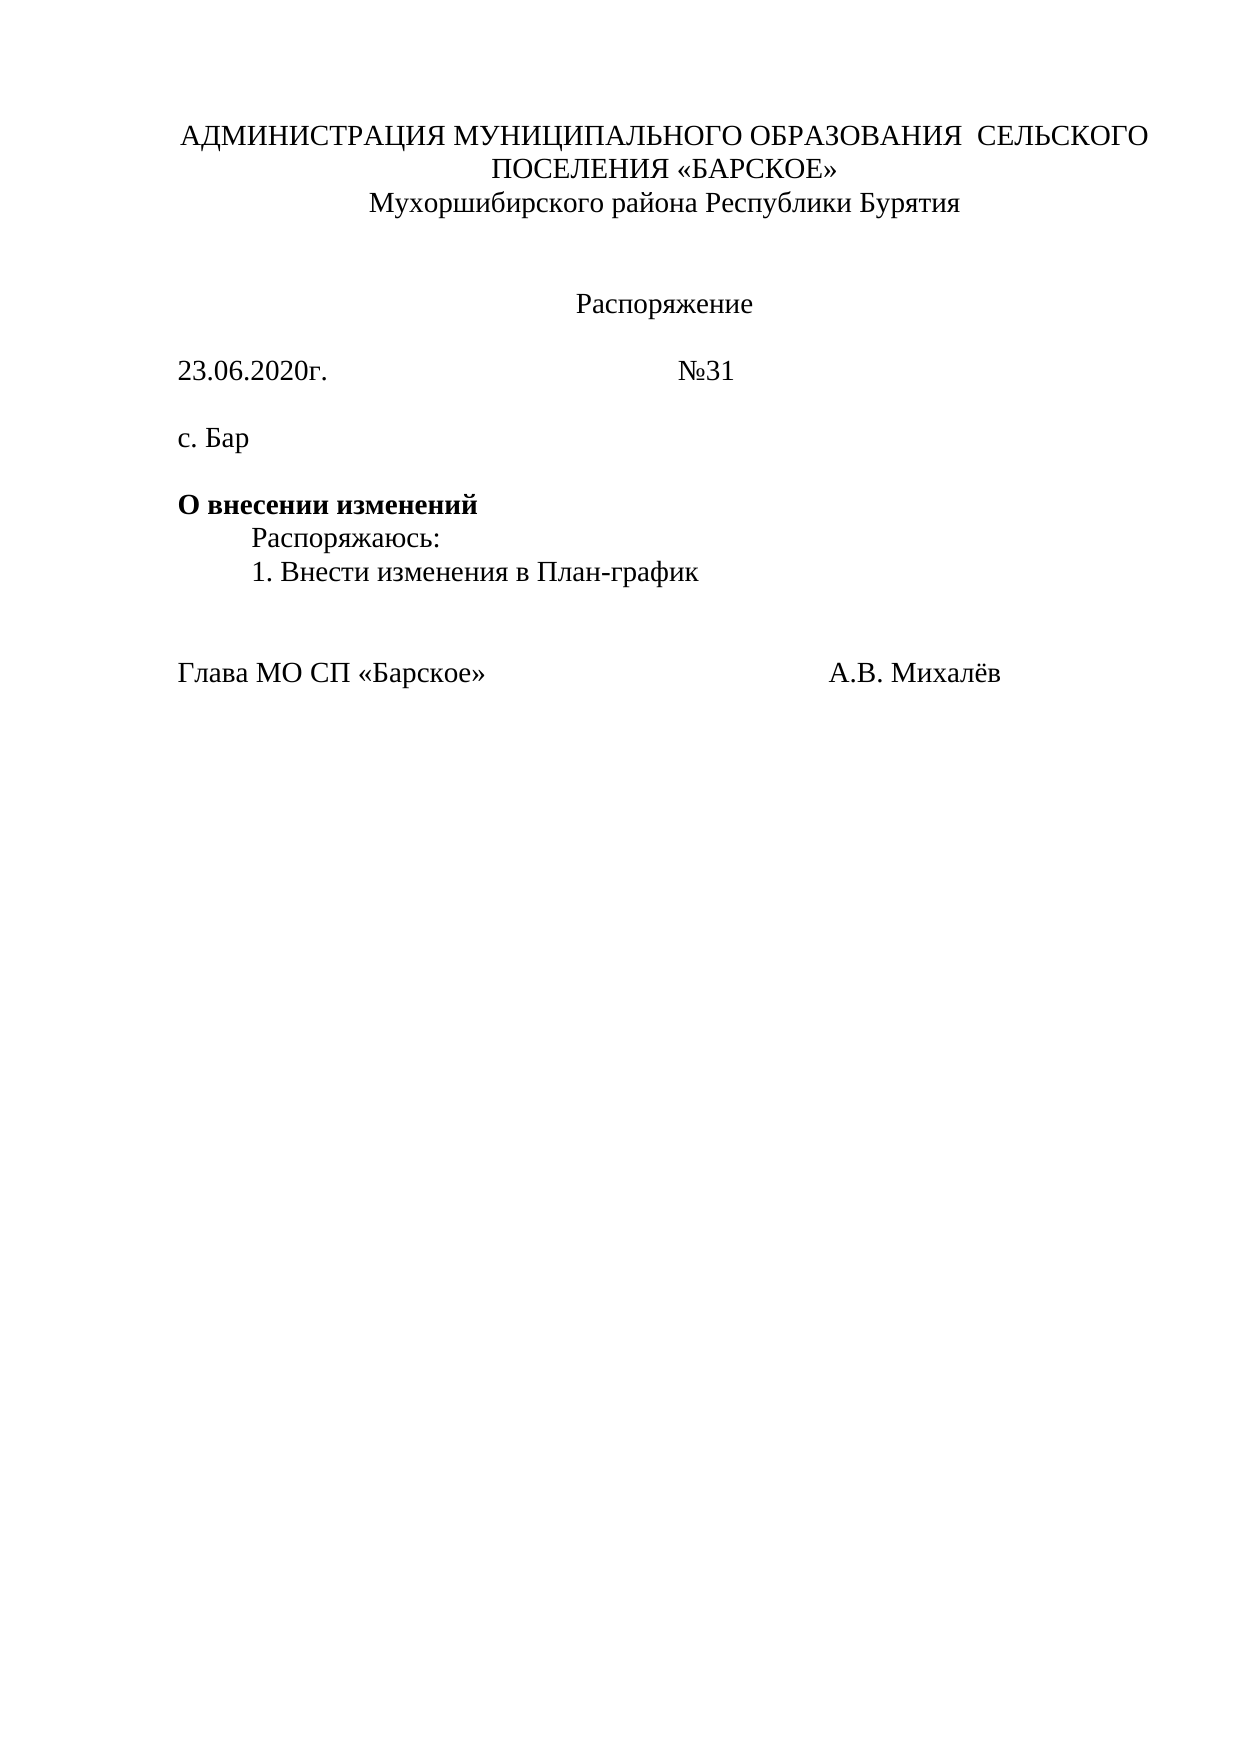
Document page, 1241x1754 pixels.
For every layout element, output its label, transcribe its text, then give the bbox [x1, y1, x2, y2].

text Глава МО СП «Барское» А.В. Михалёв [177, 655, 1152, 688]
text О внесении изменений [177, 487, 1152, 521]
text с. Бар [177, 420, 1152, 453]
text Мухоршибирского района Республики Бурятия [177, 185, 1152, 219]
text 1. Внести изменения в План-график [177, 554, 1152, 588]
text Распоряжение [177, 286, 1152, 319]
text Распоряжаюсь: [177, 521, 1152, 554]
text АДМИНИСТРАЦИЯ МУНИЦИПАЛЬНОГО ОБРАЗОВАНИЯ СЕЛЬСКОГО ПОСЕЛЕНИЯ «БАРСКОЕ» [177, 118, 1152, 185]
text 23.06.2020г. №31 [177, 353, 1152, 386]
